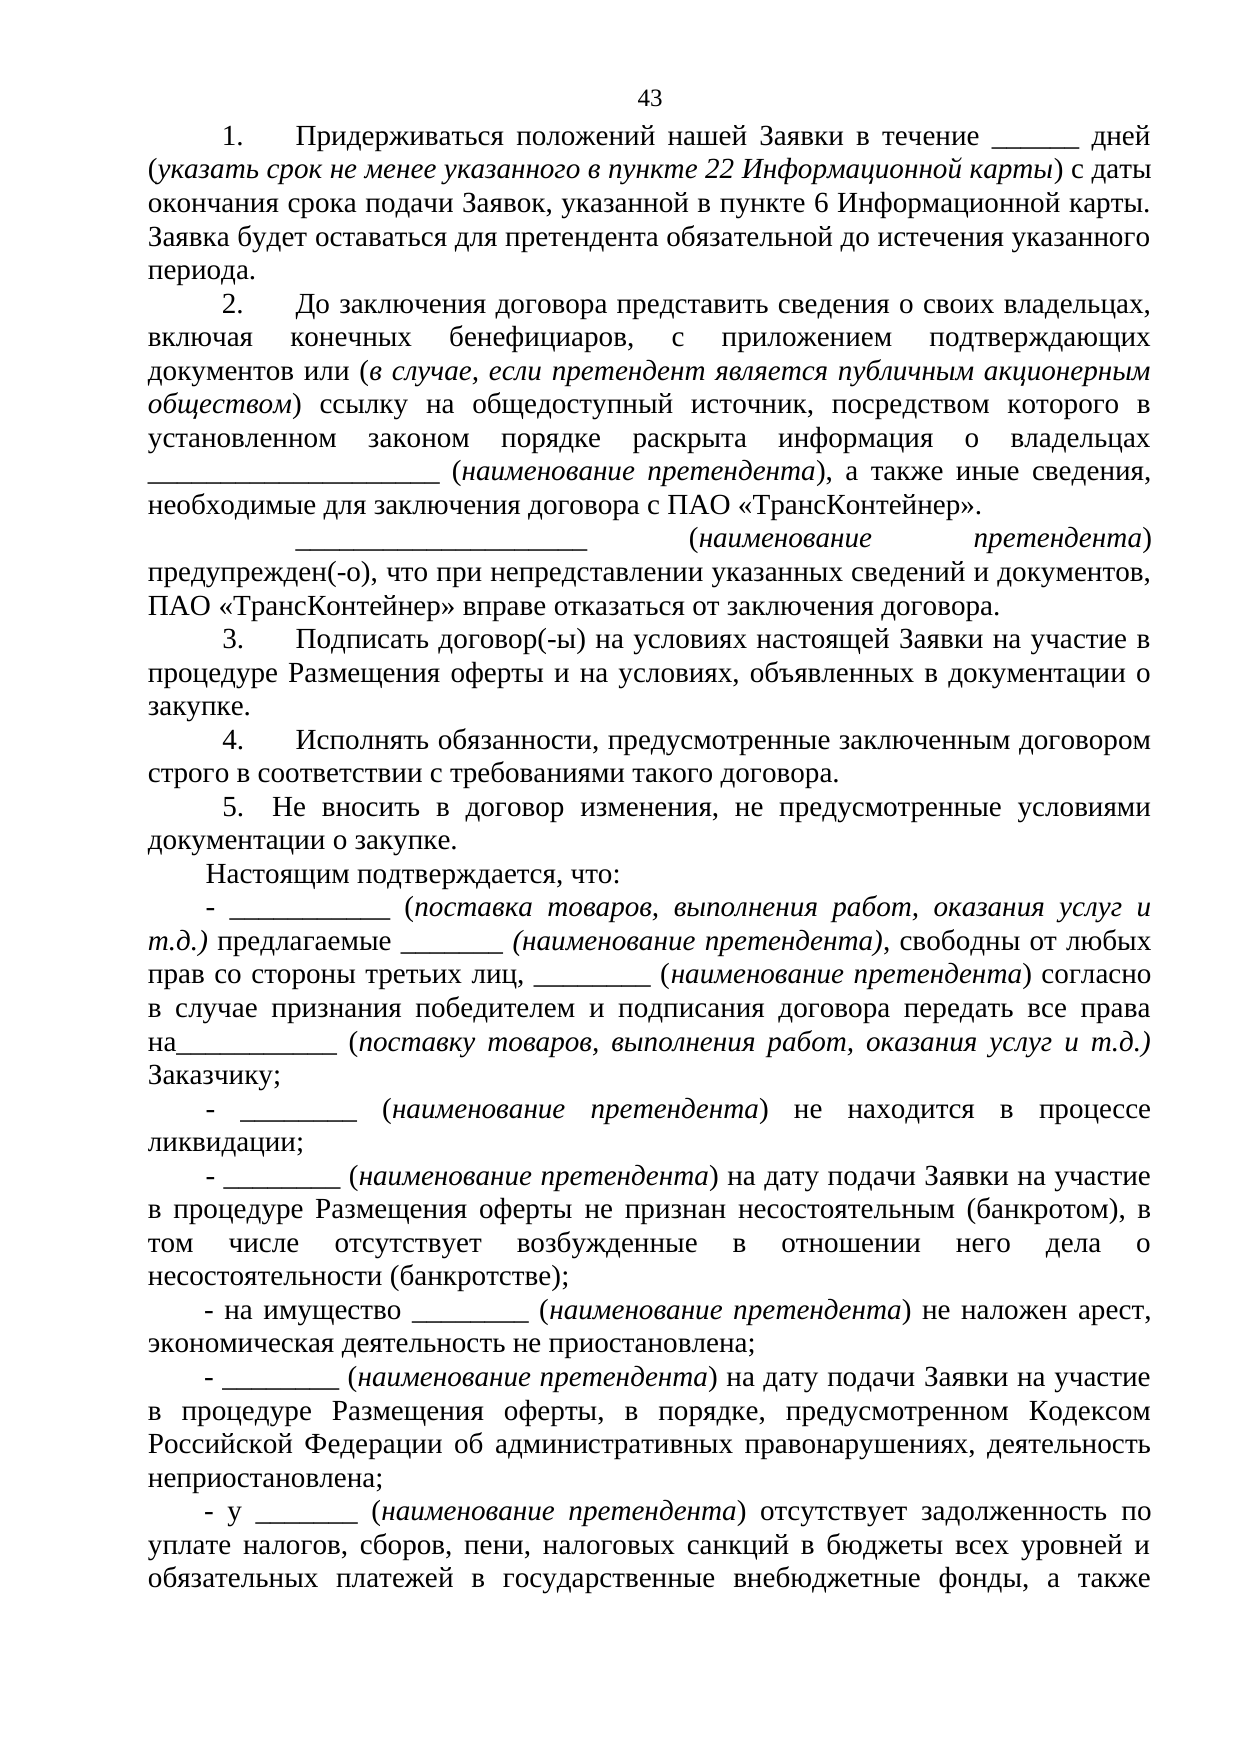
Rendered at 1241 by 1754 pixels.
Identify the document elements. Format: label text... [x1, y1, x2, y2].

text - ___________ (поставка товаров, выполнения работ, оказания услуг и т.д.) предлагаемые _______ (наименование претендента), свободны от любых прав со стороны третьих лиц, ________ (наименование претендента) согласно в случае признания победителем и подписания договора передать все права на___________ (поставку товаров, выполнения работ, оказания услуг и т.д.) Заказчику; [148, 889, 1152, 1091]
text - на имущество ________ (наименование претендента) не наложен арест, экономическая деятельность не приостановлена; [148, 1292, 1152, 1359]
text - ________ (наименование претендента) на дату подачи Заявки на участие в процедуре Размещения оферты не признан несостоятельным (банкротом), в том числе отсутствует возбужденные в отношении него дела о несостоятельности (банкротстве); [148, 1158, 1152, 1292]
list Не вносить в договор изменения, не предусмотренные условиями документации о закупке. [148, 789, 1152, 856]
text - ________ (наименование претендента) на дату подачи Заявки на участие в процедуре Размещения оферты, в порядке, предусмотренном Кодексом Российской Федерации об административных правонарушениях, деятельность неприостановлена; [148, 1359, 1152, 1493]
list Придерживаться положений нашей Заявки в течение ______ дней (указать срок не менее указанного в пункте 22 Информационной карты) с даты окончания срока подачи Заявок, указанной в пункте 6 Информационной карты. Заявка будет оставаться для претендента обязательной до истечения указанного периода. [148, 118, 1152, 286]
list Исполнять обязанности, предусмотренные заключенным договором строго в соответствии с требованиями такого договора. [148, 722, 1152, 789]
text - ________ (наименование претендента) не находится в процессе ликвидации; [148, 1091, 1152, 1158]
list До заключения договора представить сведения о своих владельцах, включая конечных бенефициаров, с приложением подтверждающих документов или (в случае, если претендент является публичным акционерным обществом) ссылку на общедоступный источник, посредством которого в установленном законом порядке раскрыта информация о владельцах ____________________ (наименование претендента), а также иные сведения, необходимые для заключения договора с ПАО «ТрансКонтейнер». [148, 286, 1152, 521]
text Настоящим подтверждается, что: [148, 856, 1152, 889]
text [148, 1493, 1152, 1594]
list Подписать договор(-ы) на условиях настоящей Заявки на участие в процедуре Размещения оферты и на условиях, объявленных в документации о закупке. [148, 621, 1152, 722]
text ____________________ (наименование претендента) предупрежден(-о), что при непредставлении указанных сведений и документов, ПАО «ТрансКонтейнер» вправе отказаться от заключения договора. [148, 521, 1152, 621]
